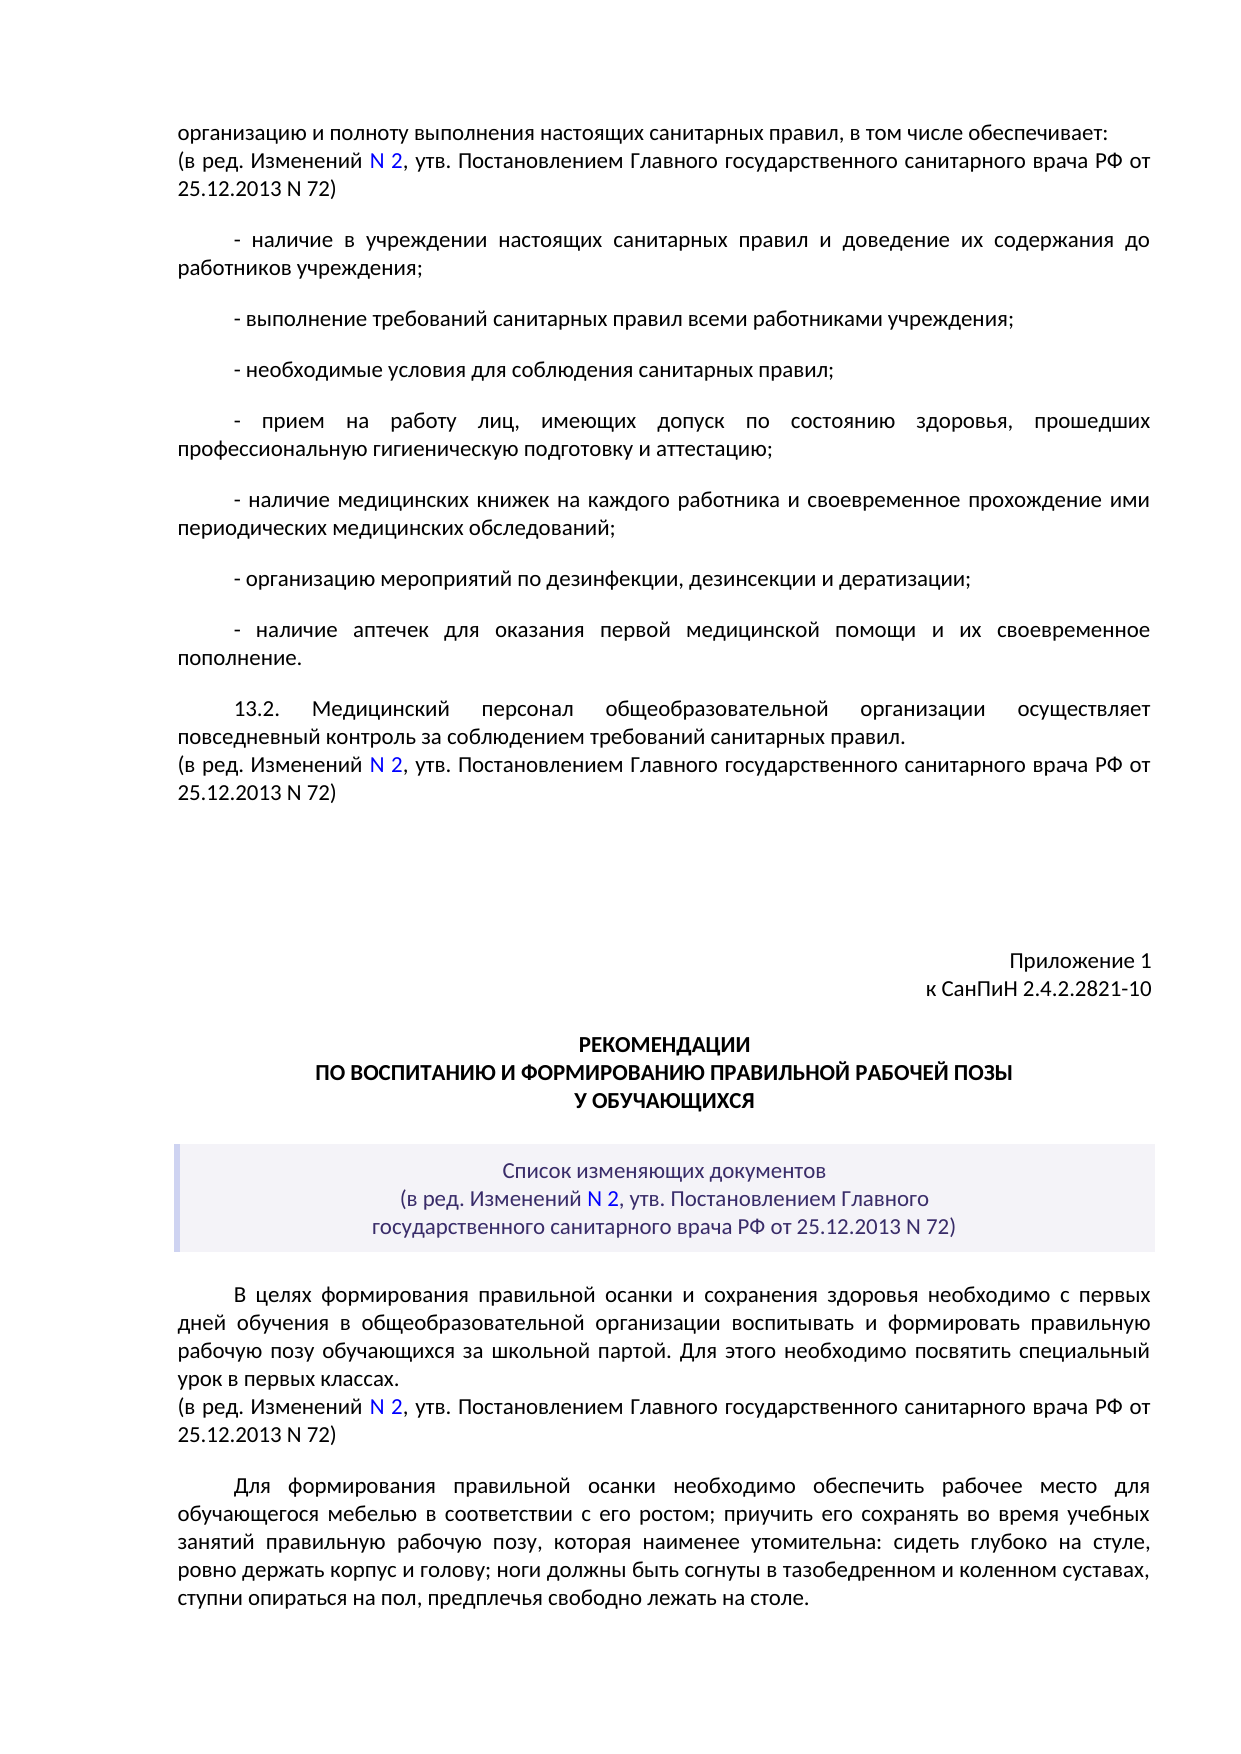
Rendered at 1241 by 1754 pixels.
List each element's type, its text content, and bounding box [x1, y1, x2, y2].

text (в ред. Изменений N 2, утв. Постановлением Главного государственного санитарного врача РФ от 25.12.2013 N 72) [177, 1392, 1152, 1448]
text (в ред. Изменений N 2, утв. Постановлением Главного государственного санитарного врача РФ от 25.12.2013 N 72) [177, 146, 1152, 202]
text Приложение 1 [177, 946, 1152, 974]
text - наличие медицинских книжек на каждого работника и своевременное прохождение ими периодических медицинских обследований; [177, 485, 1152, 541]
text В целях формирования правильной осанки и сохранения здоровья необходимо с первых дней обучения в общеобразовательной организации воспитывать и формировать правильную рабочую позу обучающихся за школьной партой. Для этого необходимо посвятить специальный урок в первых классах. [177, 1280, 1152, 1392]
text (в ред. Изменений N 2, утв. Постановлением Главного государственного санитарного врача РФ от 25.12.2013 N 72) [177, 750, 1152, 806]
text 13.2. Медицинский персонал общеобразовательной организации осуществляет повседневный контроль за соблюдением требований санитарных правил. [177, 694, 1152, 750]
title РЕКОМЕНДАЦИИ [177, 1030, 1152, 1058]
text - организацию мероприятий по дезинфекции, дезинсекции и дератизации; [177, 564, 1152, 592]
title ПО ВОСПИТАНИЮ И ФОРМИРОВАНИЮ ПРАВИЛЬНОЙ РАБОЧЕЙ ПОЗЫ [177, 1058, 1152, 1086]
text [177, 118, 1152, 146]
text к СанПиН 2.4.2.2821-10 [177, 974, 1152, 1002]
text - выполнение требований санитарных правил всеми работниками учреждения; [177, 304, 1152, 332]
text - наличие в учреждении настоящих санитарных правил и доведение их содержания до работников учреждения; [177, 225, 1152, 281]
text - необходимые условия для соблюдения санитарных правил; [177, 355, 1152, 383]
title У ОБУЧАЮЩИХСЯ [177, 1086, 1152, 1114]
text Для формирования правильной осанки необходимо обеспечить рабочее место для обучающегося мебелью в соответствии с его ростом; приучить его сохранять во время учебных занятий правильную рабочую позу, которая наименее утомительна: сидеть глубоко на стуле, ровно держать корпус и голову; ноги должны быть согнуты в тазобедренном и коленном суставах, ступни опираться на пол, предплечья свободно лежать на столе. [177, 1471, 1152, 1611]
text - наличие аптечек для оказания первой медицинской помощи и их своевременное пополнение. [177, 615, 1152, 671]
text - прием на работу лиц, имеющих допуск по состоянию здоровья, прошедших профессиональную гигиеническую подготовку и аттестацию; [177, 406, 1152, 462]
table_header Список изменяющих документов (в ред. Изменений N 2, утв. Постановлением Главного государственного санитарного врача РФ от 25.12.2013 N 72) [180, 1144, 1149, 1252]
